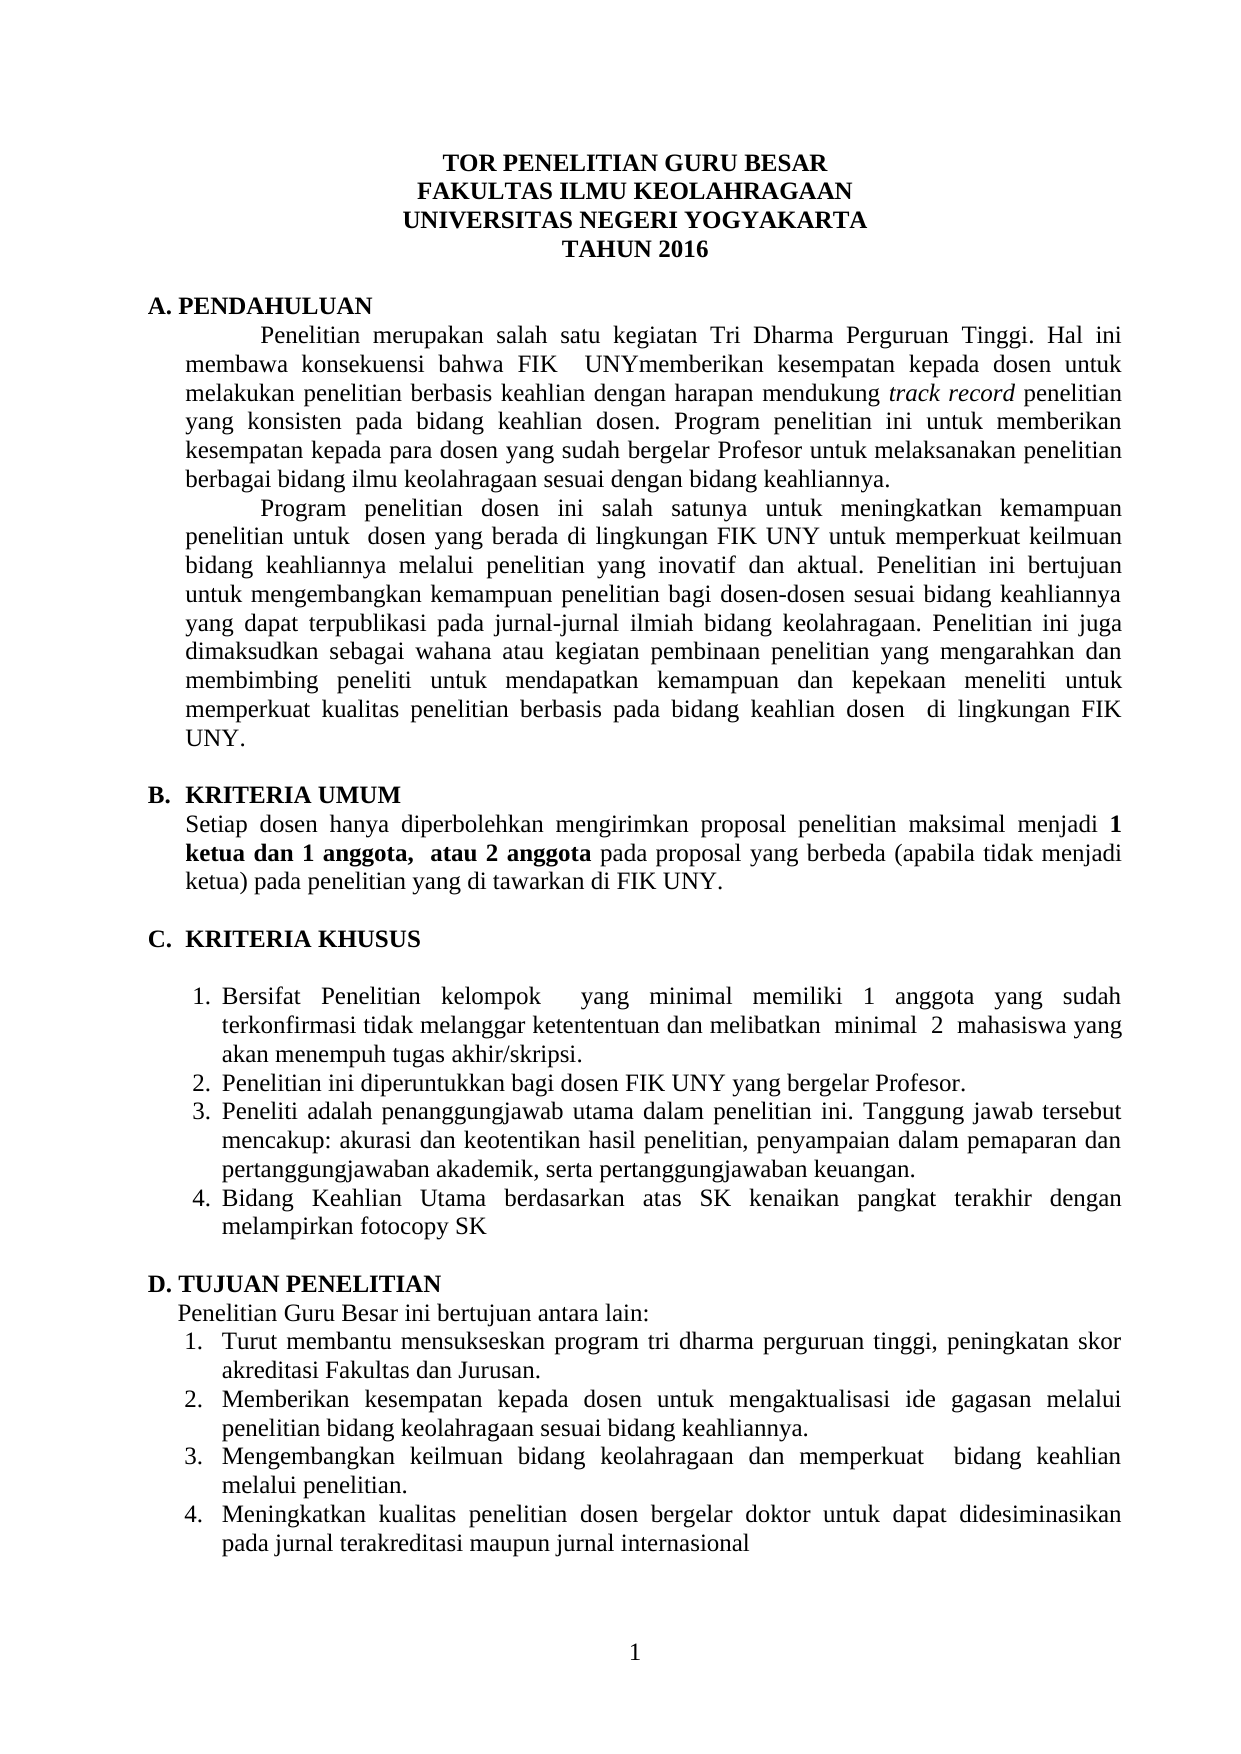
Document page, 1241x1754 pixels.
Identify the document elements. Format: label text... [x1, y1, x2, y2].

list Bersifat Penelitian kelompok yang minimal memiliki 1 anggota yang sudah terkonfirmasi tidak melanggar ketententuan dan melibatkan minimal 2 mahasiswa yang akan menempuh tugas akhir/skripsi. [192, 981, 1122, 1068]
text Penelitian merupakan salah satu kegiatan Tri Dharma Perguruan Tinggi. Hal ini membawa konsekuensi bahwa FIK UNYmemberikan kesempatan kepada dosen untuk melakukan penelitian berbasis keahlian dengan harapan mendukung track record penelitian yang konsisten pada bidang keahlian dosen. Program penelitian ini untuk memberikan kesempatan kepada para dosen yang sudah bergelar Profesor untuk melaksanakan penelitian berbagai bidang ilmu keolahragaan sesuai dengan bidang keahliannya. [185, 320, 1122, 493]
text TAHUN 2016 [148, 234, 1122, 263]
list Mengembangkan keilmuan bidang keolahragaan dan memperkuat bidang keahlian melalui penelitian. [184, 1441, 1122, 1499]
list Peneliti adalah penanggungjawab utama dalam penelitian ini. Tanggung jawab tersebut mencakup: akurasi dan keotentikan hasil penelitian, penyampaian dalam pemaparan dan pertanggungjawaban akademik, serta pertanggungjawaban keuangan. [192, 1096, 1122, 1183]
list Memberikan kesempatan kepada dosen untuk mengaktualisasi ide gagasan melalui penelitian bidang keolahragaan sesuai bidang keahliannya. [184, 1384, 1122, 1441]
list Meningkatkan kualitas penelitian dosen bergelar doktor untuk dapat didesiminasikan pada jurnal terakreditasi maupun jurnal internasional [184, 1499, 1122, 1556]
text Penelitian Guru Besar ini bertujuan antara lain: [177, 1298, 1122, 1326]
text A. PENDAHULUAN [148, 291, 1122, 320]
text Program penelitian dosen ini salah satunya untuk meningkatkan kemampuan penelitian untuk dosen yang berada di lingkungan FIK UNY untuk memperkuat keilmuan bidang keahliannya melalui penelitian yang inovatif dan aktual. Penelitian ini bertujuan untuk mengembangkan kemampuan penelitian bagi dosen-dosen sesuai bidang keahliannya yang dapat terpublikasi pada jurnal-jurnal ilmiah bidang keolahragaan. Penelitian ini juga dimaksudkan sebagai wahana atau kegiatan pembinaan penelitian yang mengarahkan dan membimbing peneliti untuk mendapatkan kemampuan dan kepekaan meneliti untuk memperkuat kualitas penelitian berbasis pada bidang keahlian dosen di lingkungan FIK UNY. [185, 493, 1122, 751]
text FAKULTAS ILMU KEOLAHRAGAAN [148, 176, 1122, 205]
list KRITERIA UMUM [148, 780, 1122, 809]
list Bidang Keahlian Utama berdasarkan atas SK kenaikan pangkat terakhir dengan melampirkan fotocopy SK [192, 1183, 1122, 1240]
list Penelitian ini diperuntukkan bagi dosen FIK UNY yang bergelar Profesor. [192, 1068, 1122, 1096]
list Turut membantu mensukseskan program tri dharma perguruan tinggi, peningkatan skor akreditasi Fakultas dan Jurusan. [184, 1326, 1122, 1384]
text UNIVERSITAS NEGERI YOGYAKARTA [148, 205, 1122, 234]
list KRITERIA KHUSUS [148, 924, 1122, 953]
text D. TUJUAN PENELITIAN [148, 1269, 1122, 1298]
text TOR PENELITIAN GURU BESAR [148, 148, 1122, 176]
text Setiap dosen hanya diperbolehkan mengirimkan proposal penelitian maksimal menjadi 1 ketua dan 1 anggota, atau 2 anggota pada proposal yang berbeda (apabila tidak menjadi ketua) pada penelitian yang di tawarkan di FIK UNY. [185, 809, 1122, 895]
